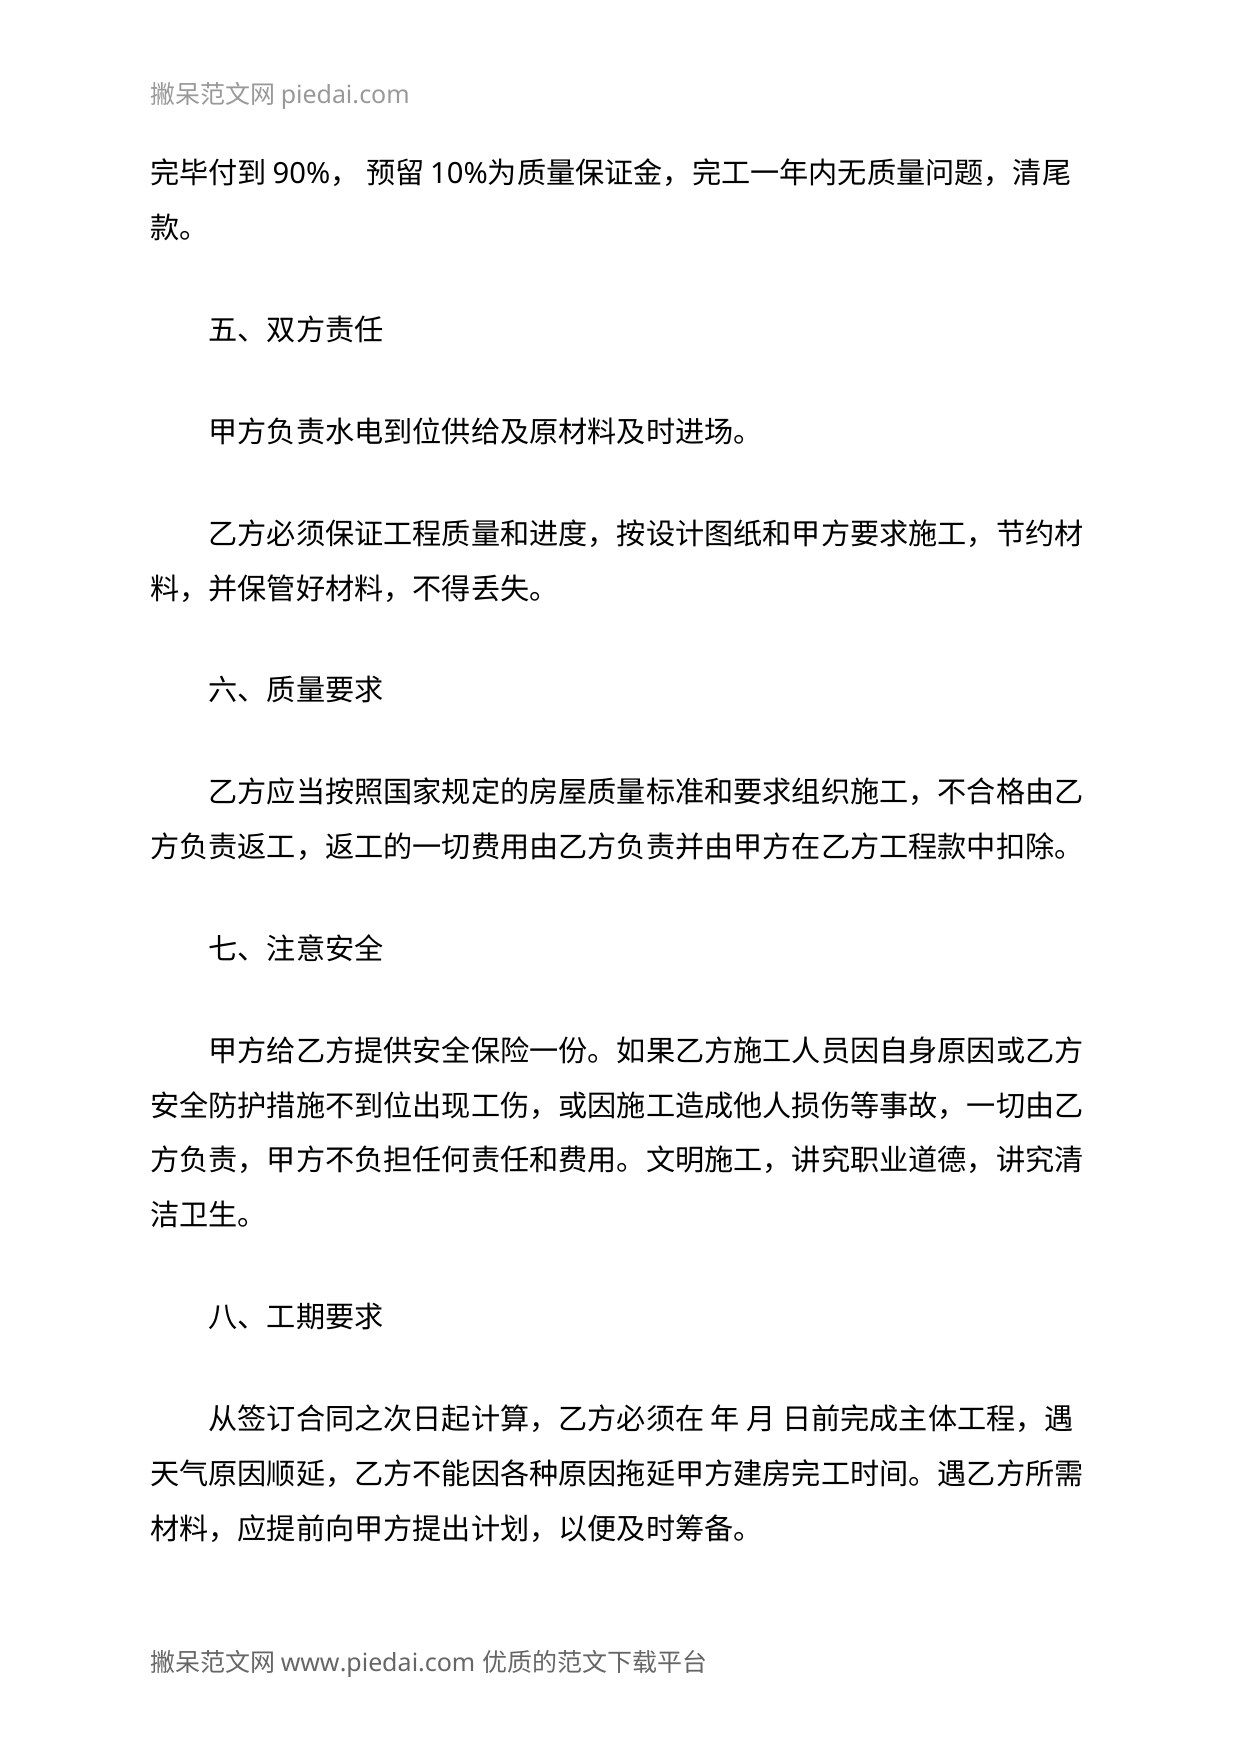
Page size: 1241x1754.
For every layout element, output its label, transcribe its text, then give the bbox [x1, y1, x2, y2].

text 甲方负责水电到位供给及原材料及时进场。 [150, 408, 1090, 451]
text 七、注意安全 [150, 925, 1090, 968]
text 乙方必须保证工程质量和进度，按设计图纸和甲方要求施工，节约材料，并保管好材料，不得丢失。 [150, 510, 1090, 607]
text 六、质量要求 [150, 667, 1090, 709]
text 乙方应当按照国家规定的房屋质量标准和要求组织施工，不合格由乙方负责返工，返工的一切费用由乙方负责并由甲方在乙方工程款中扣除。 [150, 769, 1090, 866]
text 五、双方责任 [150, 307, 1090, 349]
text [150, 150, 1090, 247]
text 八、工期要求 [150, 1294, 1090, 1336]
text 甲方给乙方提供安全保险一份。如果乙方施工人员因自身原因或乙方安全防护措施不到位出现工伤，或因施工造成他人损伤等事故，一切由乙方负责，甲方不负担任何责任和费用。文明施工，讲究职业道德，讲究清洁卫生。 [150, 1027, 1090, 1234]
text 从签订合同之次日起计算，乙方必须在 年 月 日前完成主体工程，遇天气原因顺延，乙方不能因各种原因拖延甲方建房完工时间。遇乙方所需材料，应提前向甲方提出计划，以便及时筹备。 [150, 1395, 1090, 1547]
